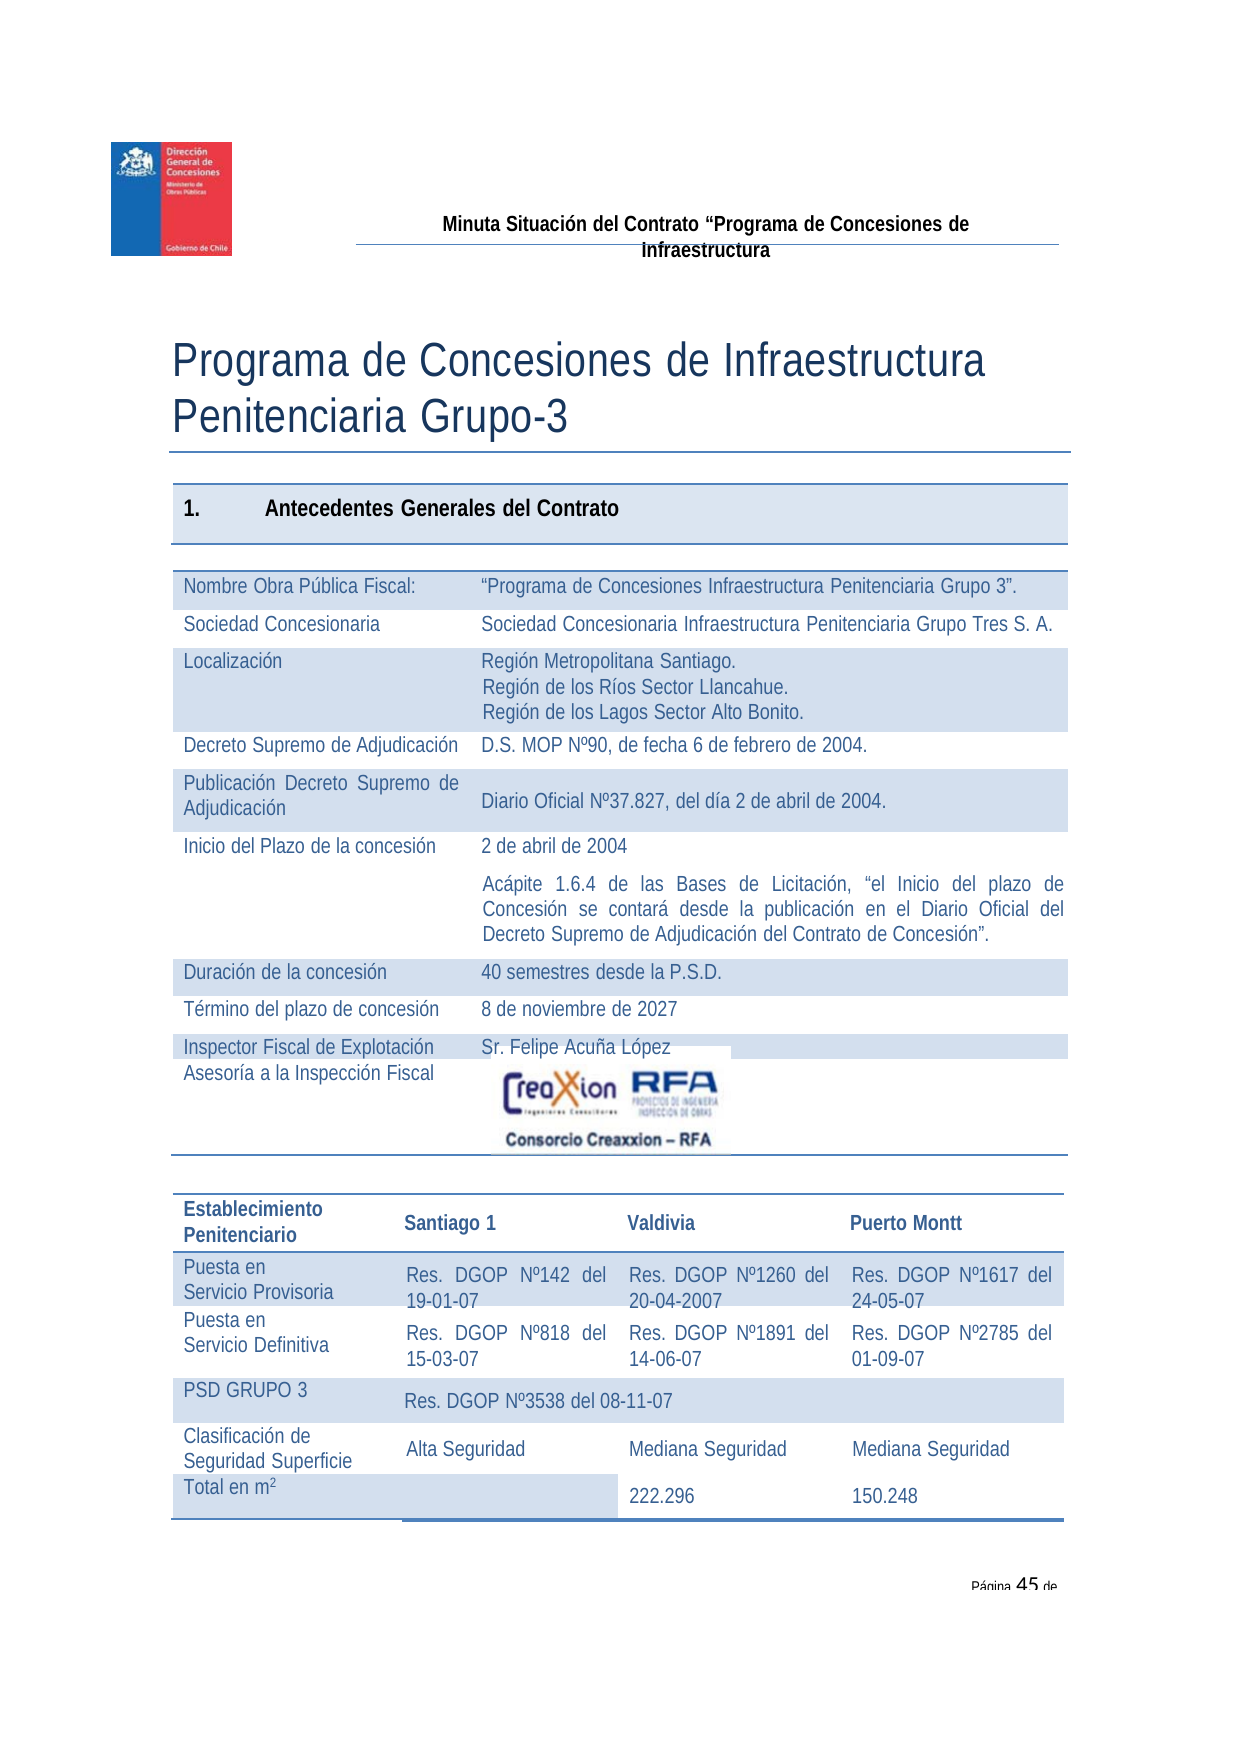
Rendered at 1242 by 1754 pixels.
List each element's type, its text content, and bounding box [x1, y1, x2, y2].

text 19-01-07 [406, 1288, 609, 1313]
text Res. DGOP Nº2785 del [852, 1320, 1083, 1345]
text Decreto Supremo de Adjudicación D.S. MOP Nº90, de fecha 6 de febrero de 2004. [183, 732, 1083, 757]
text Puesta en [183, 1253, 337, 1279]
text Res. DGOP Nº1617 del [852, 1262, 1083, 1287]
text Servicio Definitiva [183, 1332, 337, 1357]
text Inspector Fiscal de Explotación Sr. Felipe Acuña López [183, 1034, 1083, 1059]
text Puesta en [183, 1307, 337, 1332]
picture [111, 142, 232, 256]
text 1. Antecedentes Generales del Contrato [183, 494, 1083, 521]
text Localización Región Metropolitana Santiago. [183, 648, 1083, 673]
text Nombre Obra Pública Fiscal: “Programa de Concesiones Infraestructura Penitenciaria Grupo 3”. Sociedad Concesionaria Sociedad Concesionaria Infraestructura Penitenciaria Grupo Tres S. A. [183, 573, 1063, 636]
text Res. DGOP Nº818 del [406, 1320, 614, 1345]
text Región de los Ríos Sector Llancahue. Región de los Lagos Sector Alto Bonito. [482, 674, 813, 724]
text 01-09-07 [852, 1346, 1083, 1370]
text Servicio Provisoria [183, 1279, 343, 1304]
text Res. DGOP Nº1260 del [629, 1262, 837, 1287]
text Asesoría a la Inspección Fiscal [183, 1059, 1083, 1084]
text Programa de Concesiones de Infraestructura [172, 332, 1083, 387]
text Publicación Decreto Supremo de [183, 769, 1083, 793]
text Res. DGOP Nº142 del [406, 1262, 614, 1287]
text Adjudicación Diario Oficial Nº37.827, del día 2 de abril de 2004. [183, 793, 1083, 820]
text PSD GRUPO 3 Res. DGOP Nº3538 del 08-11-07 [183, 1377, 1083, 1413]
text 14-06-07 [629, 1346, 832, 1370]
text 15-03-07 [406, 1346, 609, 1370]
text Clasificación de Seguridad Superficie Total en m2 [183, 1423, 370, 1499]
text Penitenciaria Grupo-3 [172, 387, 1083, 441]
text Penitenciario Santiago 1 Valdivia Puerto Montt [183, 1217, 1083, 1246]
picture [491, 1084, 731, 1155]
text 20-04-2007 [629, 1288, 832, 1313]
text Duración de la concesión 40 semestres desde la P.S.D. Término del plazo de concesión 8 de noviembre de 2027 [183, 959, 731, 1021]
text Establecimiento [183, 1196, 1083, 1217]
text Inicio del Plazo de la concesión 2 de abril de 2004 [183, 833, 1083, 858]
text 24-05-07 [852, 1288, 1083, 1313]
text Acápite 1.6.4 de las Bases de Licitación, “el Inicio del plazo de Concesión se contará desde la publicación en el Diario Oficial del Decreto Supremo de Adjudicación del Contrato de Concesión”. [482, 871, 1064, 946]
text Res. DGOP Nº1891 del [629, 1320, 837, 1345]
